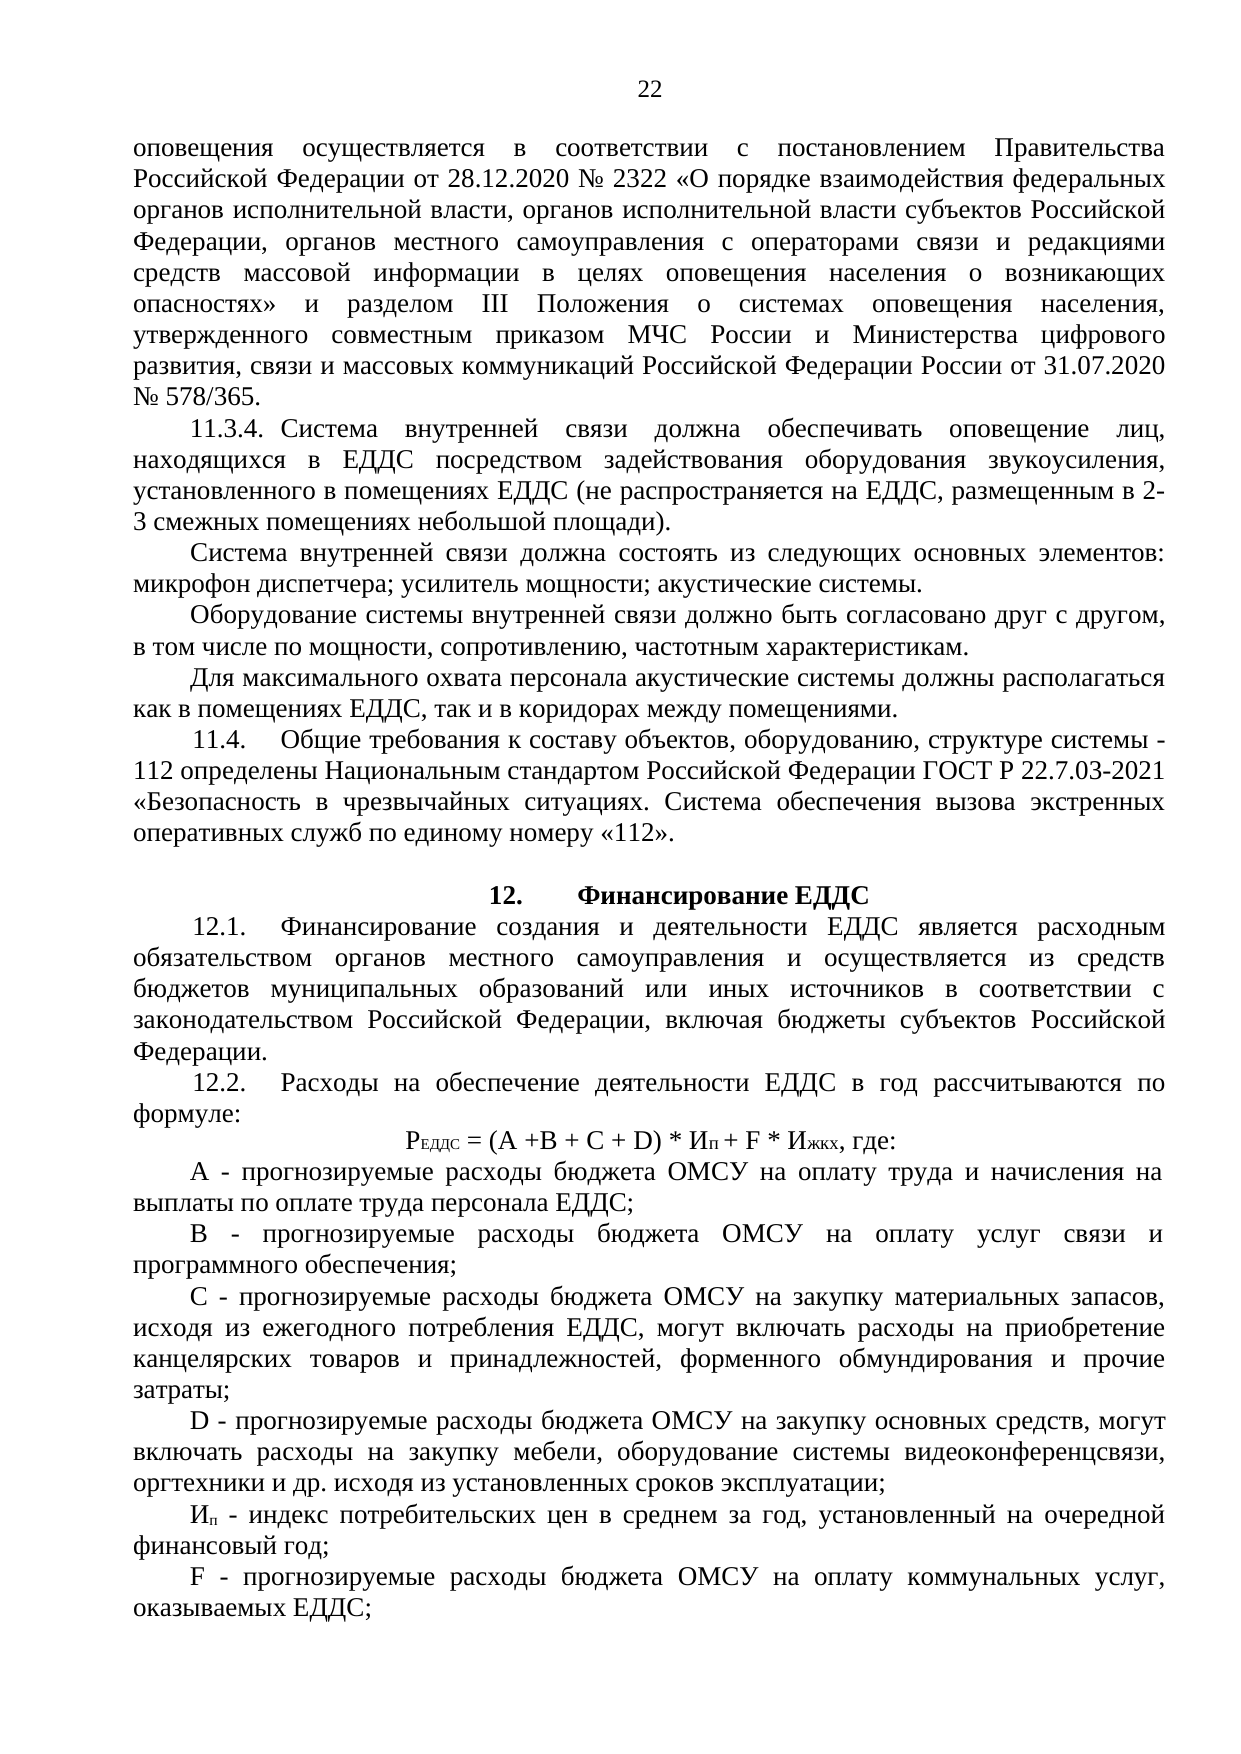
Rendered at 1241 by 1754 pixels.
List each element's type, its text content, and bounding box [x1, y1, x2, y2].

list Система внутренней связи должна обеспечивать оповещение лиц, находящихся в ЕДДС посредством задействования оборудования звукоусиления, установленного в помещениях ЕДДС (не распространяется на ЕДДС, размещенным в 2-3 смежных помещениях небольшой площади). [133, 412, 1167, 536]
text D - прогнозируемые расходы бюджета ОМСУ на закупку основных средств, могут включать расходы на закупку мебели, оборудование системы видеоконференцсвязи, оргтехники и др. исходя из установленных сроков эксплуатации; [133, 1404, 1167, 1498]
text С - прогнозируемые расходы бюджета ОМСУ на закупку материальных запасов, исходя из ежегодного потребления ЕДДС, могут включать расходы на приобретение канцелярских товаров и принадлежностей, форменного обмундирования и прочие затраты; [133, 1280, 1167, 1404]
text Ип - индекс потребительских цен в среднем за год, установленный на очередной финансовый год; [133, 1498, 1167, 1560]
text А - прогнозируемые расходы бюджета ОМСУ на оплату труда и начисления на выплаты по оплате труда персонала ЕДДС; [133, 1155, 1164, 1217]
text F - прогнозируемые расходы бюджета ОМСУ на оплату коммунальных услуг, оказываемых ЕДДС; [133, 1560, 1167, 1622]
list Финансирование ЕДДС [133, 879, 1167, 910]
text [133, 131, 1167, 412]
text Для максимального охвата персонала акустические системы должны располагаться как в помещениях ЕДДС, так и в коридорах между помещениями. [133, 661, 1167, 723]
list Финансирование создания и деятельности ЕДДС является расходным обязательством органов местного самоуправления и осуществляется из средств бюджетов муниципальных образований или иных источников в соответствии с законодательством Российской Федерации, включая бюджеты субъектов Российской Федерации. [133, 910, 1167, 1066]
text Система внутренней связи должна состоять из следующих основных элементов: микрофон диспетчера; усилитель мощности; акустические системы. [133, 536, 1167, 598]
text Оборудование системы внутренней связи должно быть согласовано друг с другом, в том числе по мощности, сопротивлению, частотным характеристикам. [133, 598, 1167, 661]
text В - прогнозируемые расходы бюджета ОМСУ на оплату услуг связи и программного обеспечения; [133, 1217, 1164, 1280]
text Реддс = (А +В + С + D) * Ип + F * Ижкх, где: [135, 1128, 1167, 1155]
list Общие требования к составу объектов, оборудованию, структуре системы - 112 определены Национальным стандартом Российской Федерации ГОСТ Р 22.7.03-2021 «Безопасность в чрезвычайных ситуациях. Система обеспечения вызова экстренных оперативных служб по единому номеру «112». [133, 723, 1167, 848]
list Расходы на обеспечение деятельности ЕДДС в год рассчитываются по формуле: [133, 1066, 1167, 1128]
